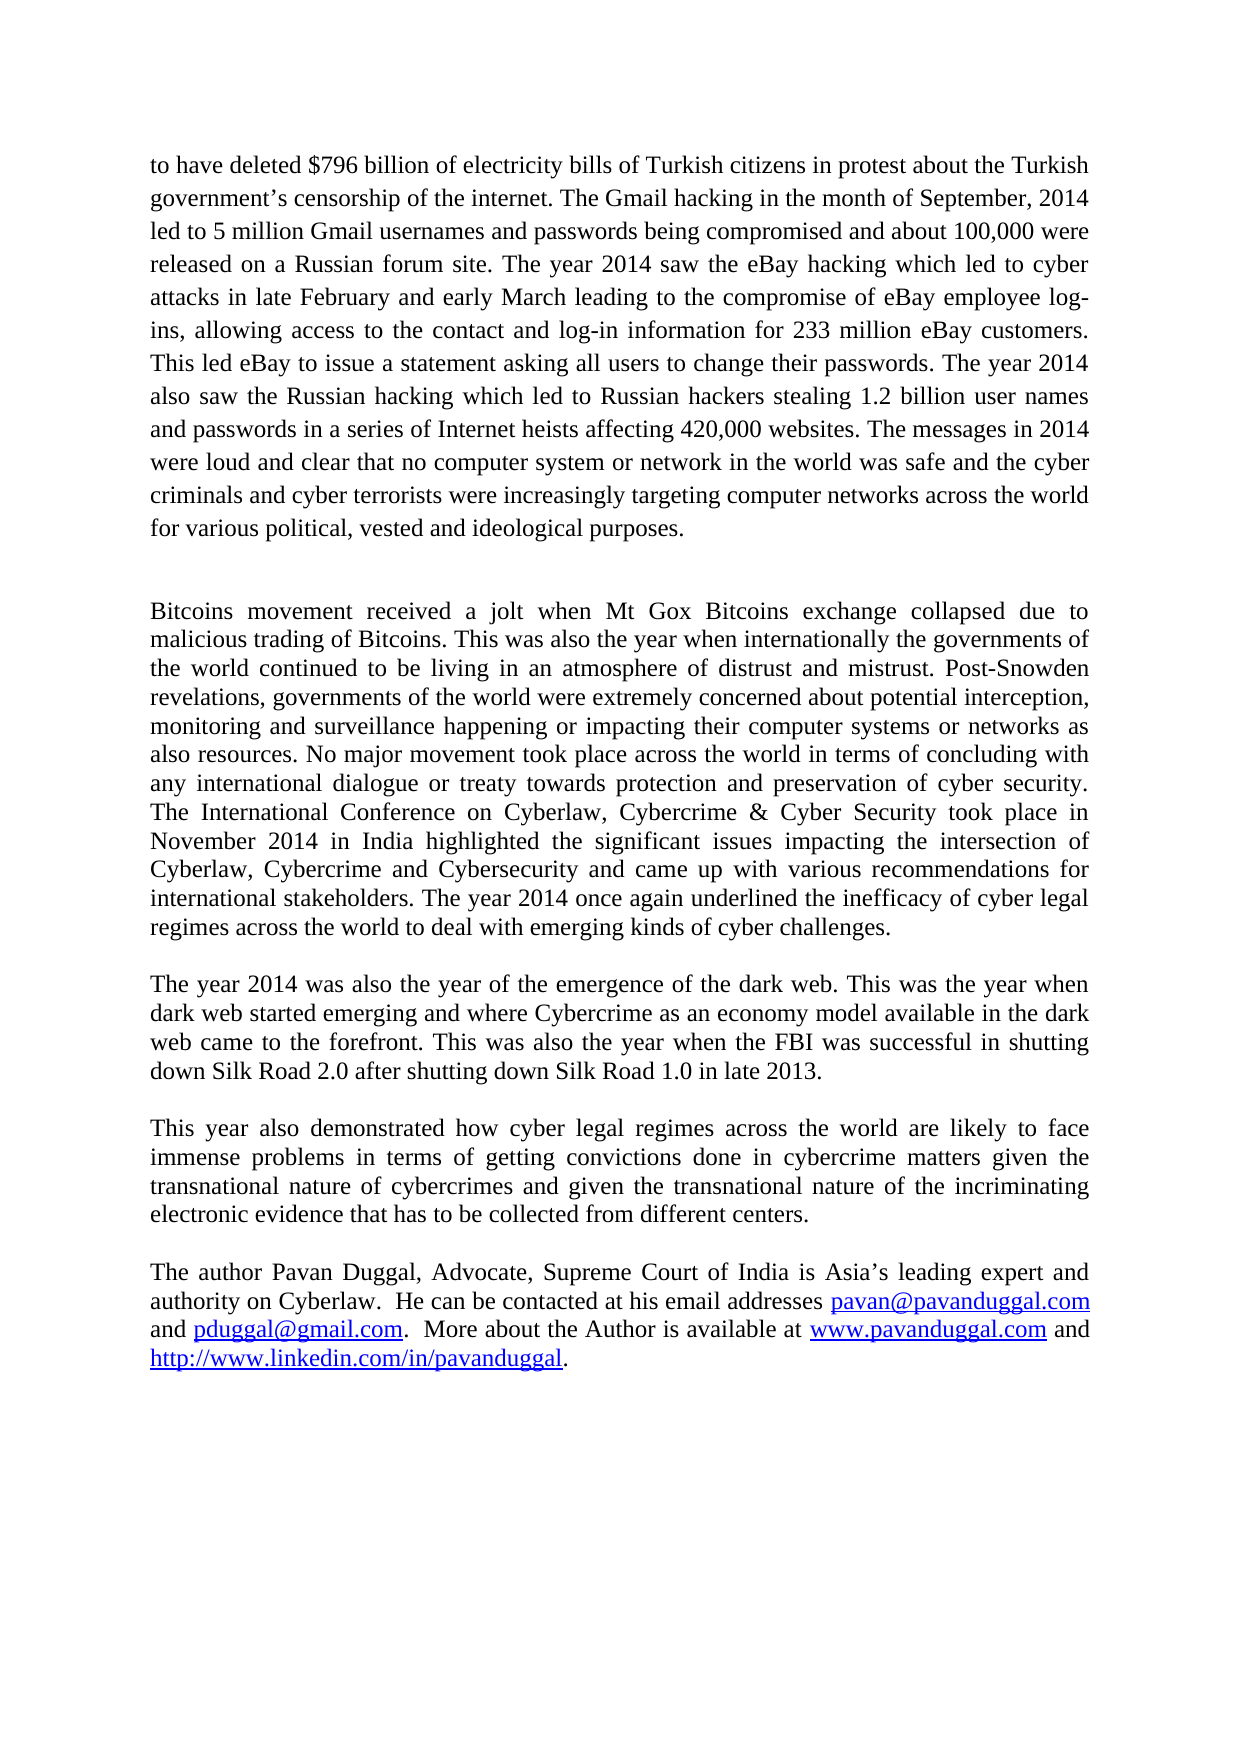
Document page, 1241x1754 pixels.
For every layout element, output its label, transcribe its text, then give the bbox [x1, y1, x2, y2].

text This year also demonstrated how cyber legal regimes across the world are likely to face immense problems in terms of getting convictions done in cybercrime matters given the transnational nature of cybercrimes and given the transnational nature of the incriminating electronic evidence that has to be collected from different centers. [150, 1113, 1090, 1228]
text The author Pavan Duggal, Advocate, Supreme Court of India is Asia’s leading expert and authority on Cyberlaw. He can be contacted at his email addresses pavan@pavanduggal.com and pduggal@gmail.com. More about the Author is available at www.pavanduggal.com and http://www.linkedin.com/in/pavanduggal. [150, 1257, 1090, 1372]
text The year 2014 was also the year of the emergence of the dark web. This was the year when dark web started emerging and where Cybercrime as an economy model available in the dark web came to the forefront. This was also the year when the FBI was successful in shutting down Silk Road 2.0 after shutting down Silk Road 1.0 in late 2013. [150, 969, 1090, 1084]
text Bitcoins movement received a jolt when Mt Gox Bitcoins exchange collapsed due to malicious trading of Bitcoins. This was also the year when internationally the governments of the world continued to be living in an atmosphere of distrust and mistrust. Post-Snowden revelations, governments of the world were extremely concerned about potential interception, monitoring and surveillance happening or impacting their computer systems or networks as also resources. No major movement took place across the world in terms of concluding with any international dialogue or treaty towards protection and preservation of cyber security. The International Conference on Cyberlaw, Cybercrime & Cyber Security took place in November 2014 in India highlighted the significant issues impacting the intersection of Cyberlaw, Cybercrime and Cybersecurity and came up with various recommendations for international stakeholders. The year 2014 once again underlined the inefficacy of cyber legal regimes across the world to deal with emerging kinds of cyber challenges. [150, 596, 1090, 941]
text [150, 150, 1090, 542]
